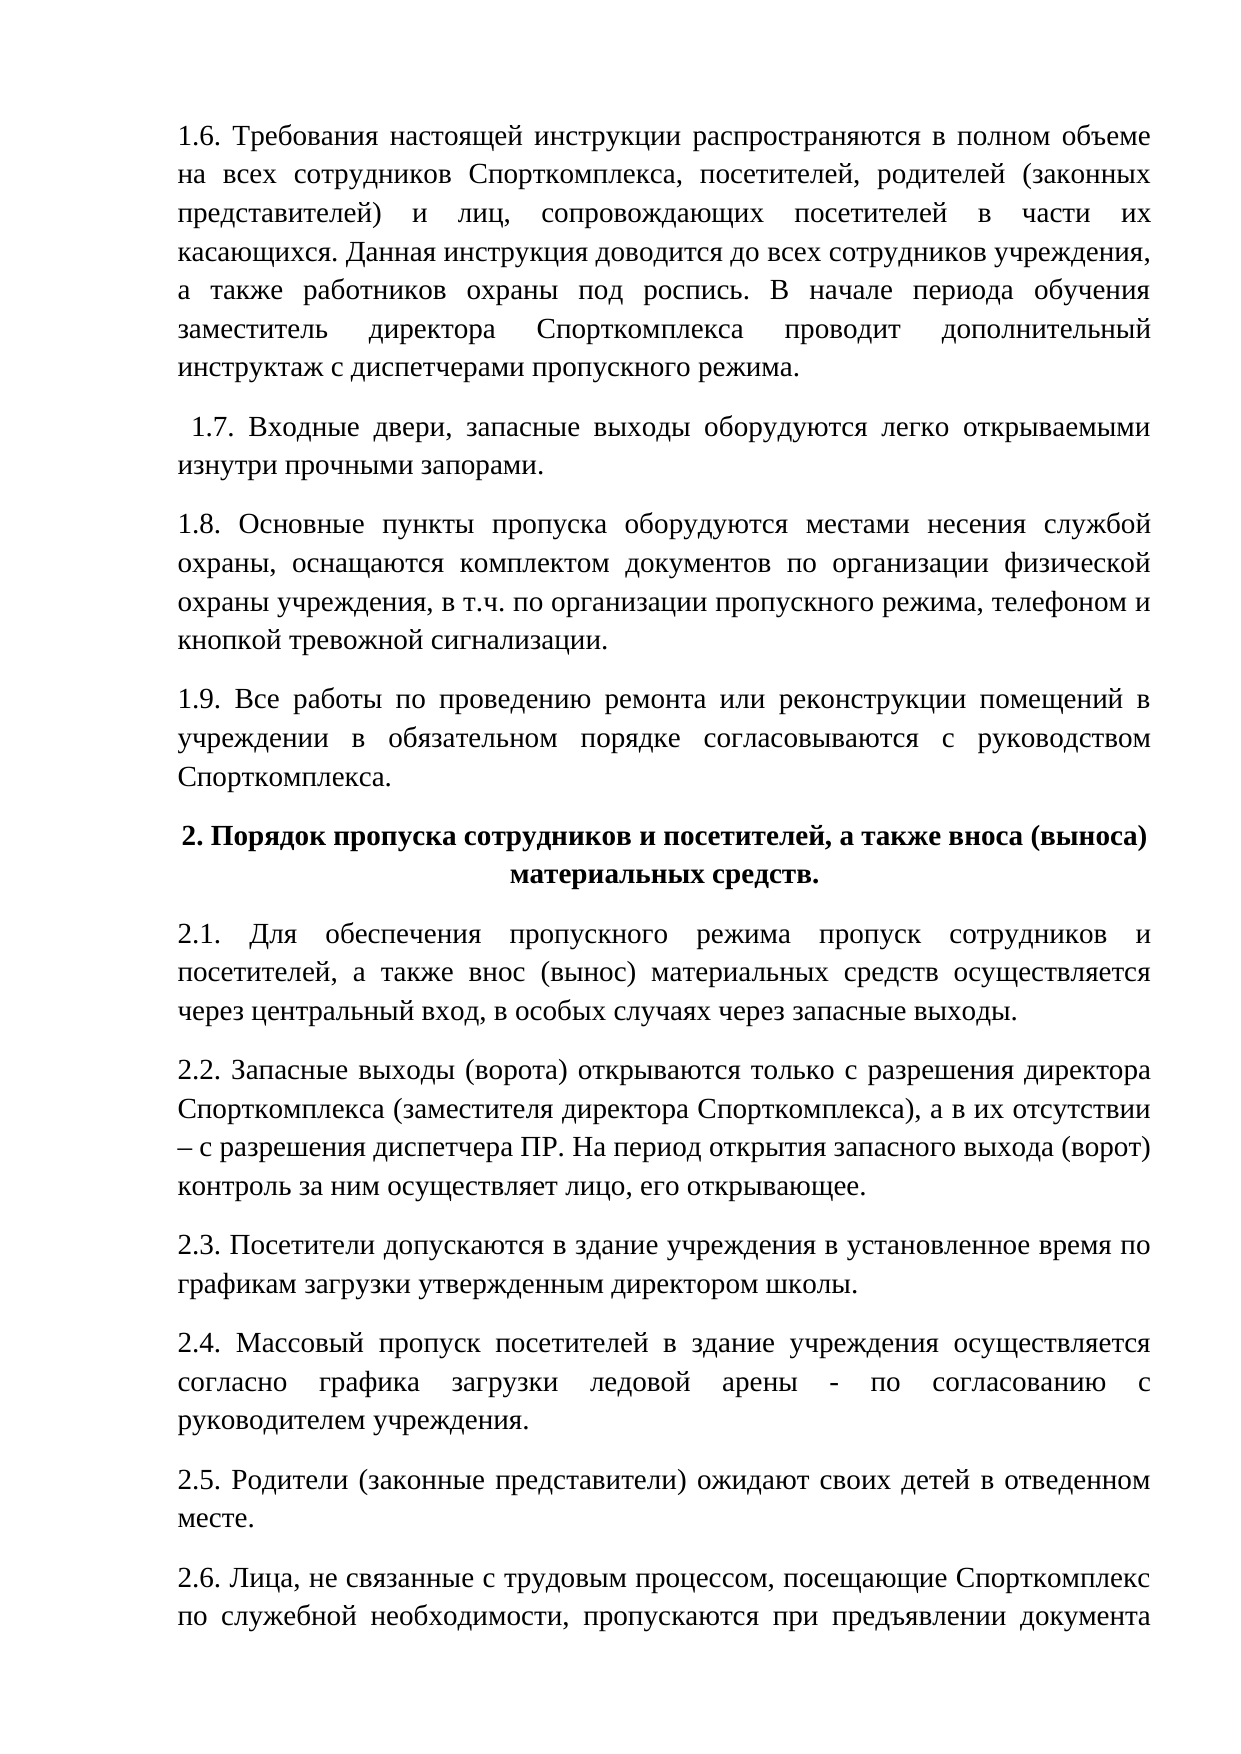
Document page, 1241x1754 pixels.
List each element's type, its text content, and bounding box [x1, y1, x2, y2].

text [177, 1560, 1152, 1632]
text 1.8. Основные пункты пропуска оборудуются местами несения службой охраны, оснащаются комплектом документов по организации физической охраны учреждения, в т.ч. по организации пропускного режима, телефоном и кнопкой тревожной сигнализации. [177, 507, 1152, 656]
text 2.2. Запасные выходы (ворота) открываются только с разрешения директора Спорткомплекса (заместителя директора Спорткомплекса), а в их отсутствии – с разрешения диспетчера ПР. На период открытия запасного выхода (ворот) контроль за ним осуществляет лицо, его открывающее. [177, 1052, 1152, 1202]
text 2.5. Родители (законные представители) ожидают своих детей в отведенном месте. [177, 1462, 1152, 1534]
text 2.4. Массовый пропуск посетителей в здание учреждения осуществляется согласно графика загрузки ледовой арены - по согласованию с руководителем учреждения. [177, 1325, 1152, 1436]
text 2. Порядок пропуска сотрудников и посетителей, а также вноса (выноса) материальных средств. [177, 818, 1152, 890]
text 1.7. Входные двери, запасные выходы оборудуются легко открываемыми изнутри прочными запорами. [177, 409, 1152, 481]
text 2.1. Для обеспечения пропускного режима пропуск сотрудников и посетителей, а также внос (вынос) материальных средств осуществляется через центральный вход, в особых случаях через запасные выходы. [177, 916, 1152, 1027]
text 2.3. Посетители допускаются в здание учреждения в установленное время по графикам загрузки утвержденным директором школы. [177, 1227, 1152, 1299]
text 1.6. Требования настоящей инструкции распространяются в полном объеме на всех сотрудников Спорткомплекса, посетителей, родителей (законных представителей) и лиц, сопровождающих посетителей в части их касающихся. Данная инструкция доводится до всех сотрудников учреждения, а также работников охраны под роспись. В начале периода обучения заместитель директора Спорткомплекса проводит дополнительный инструктаж с диспетчерами пропускного режима. [177, 118, 1152, 383]
text 1.9. Все работы по проведению ремонта или реконструкции помещений в учреждении в обязательном порядке согласовываются с руководством Спорткомплекса. [177, 682, 1152, 792]
